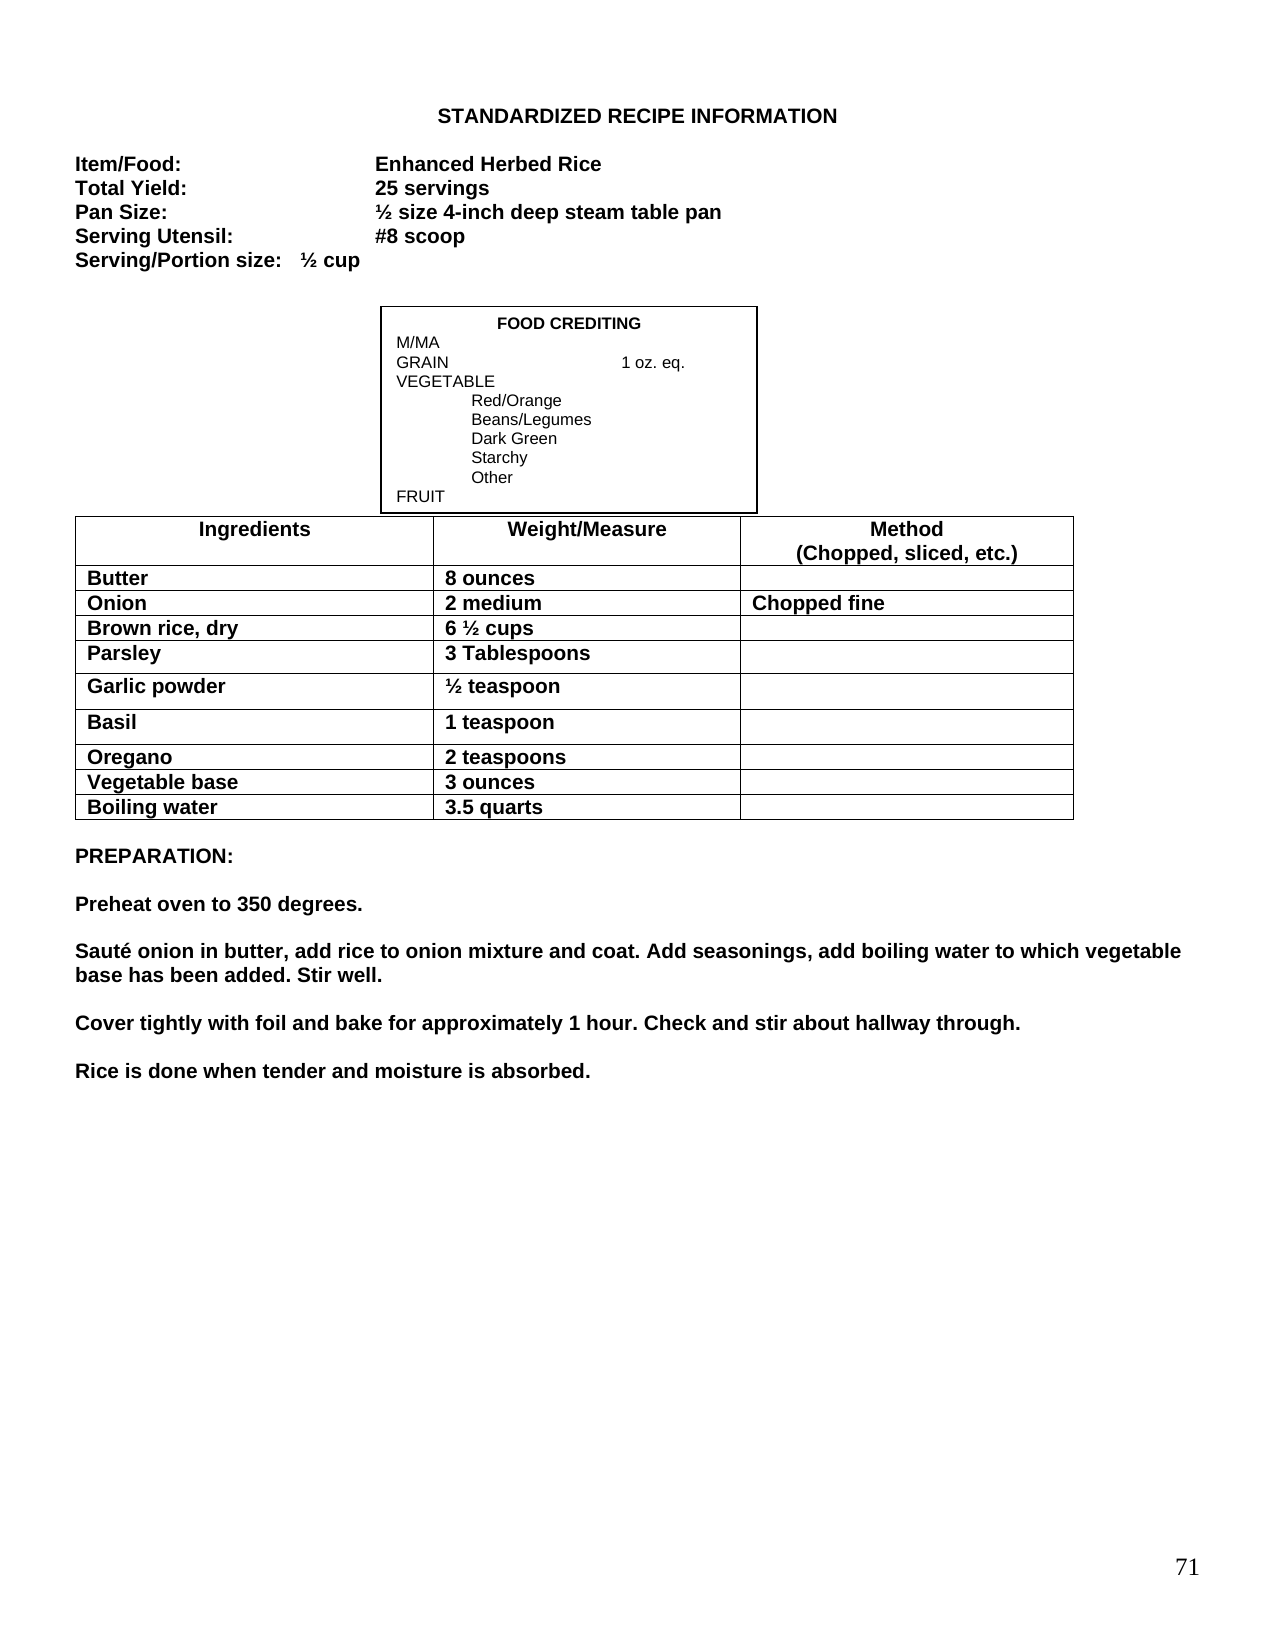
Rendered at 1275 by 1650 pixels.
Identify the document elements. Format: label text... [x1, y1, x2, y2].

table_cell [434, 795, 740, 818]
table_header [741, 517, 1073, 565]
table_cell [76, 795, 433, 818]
text Cover tightly with foil and bake for approximately 1 hour. Check and stir about hallway through. [75, 1011, 1200, 1035]
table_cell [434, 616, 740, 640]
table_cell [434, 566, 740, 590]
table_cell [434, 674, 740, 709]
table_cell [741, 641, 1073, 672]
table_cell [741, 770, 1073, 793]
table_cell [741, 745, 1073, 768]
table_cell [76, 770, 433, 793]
text Serving Utensil: #8 scoop [75, 223, 1200, 247]
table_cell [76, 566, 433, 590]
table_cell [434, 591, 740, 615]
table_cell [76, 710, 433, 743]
text Preheat oven to 350 degrees. [75, 891, 1200, 915]
text Total Yield: 25 servings [75, 176, 1200, 199]
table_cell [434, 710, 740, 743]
text Serving/Portion size: ½ cup [75, 247, 1200, 271]
text PREPARATION: [75, 843, 1200, 867]
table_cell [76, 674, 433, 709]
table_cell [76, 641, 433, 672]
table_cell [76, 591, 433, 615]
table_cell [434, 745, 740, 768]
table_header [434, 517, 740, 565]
text Pan Size: ½ size 4-inch deep steam table pan [75, 199, 1200, 223]
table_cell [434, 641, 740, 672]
text Sauté onion in butter, add rice to onion mixture and coat. Add seasonings, add boiling water to which vegetable base has been added. Stir well. [75, 939, 1200, 987]
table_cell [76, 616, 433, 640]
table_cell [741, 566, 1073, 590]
text STANDARDIZED RECIPE INFORMATION [75, 104, 1200, 128]
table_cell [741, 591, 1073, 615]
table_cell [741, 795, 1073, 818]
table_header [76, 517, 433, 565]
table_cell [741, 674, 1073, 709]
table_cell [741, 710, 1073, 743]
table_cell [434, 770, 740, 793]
text Item/Food: Enhanced Herbed Rice [75, 152, 1200, 176]
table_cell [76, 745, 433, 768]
text Rice is done when tender and moisture is absorbed. [75, 1059, 1200, 1083]
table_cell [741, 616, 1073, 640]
